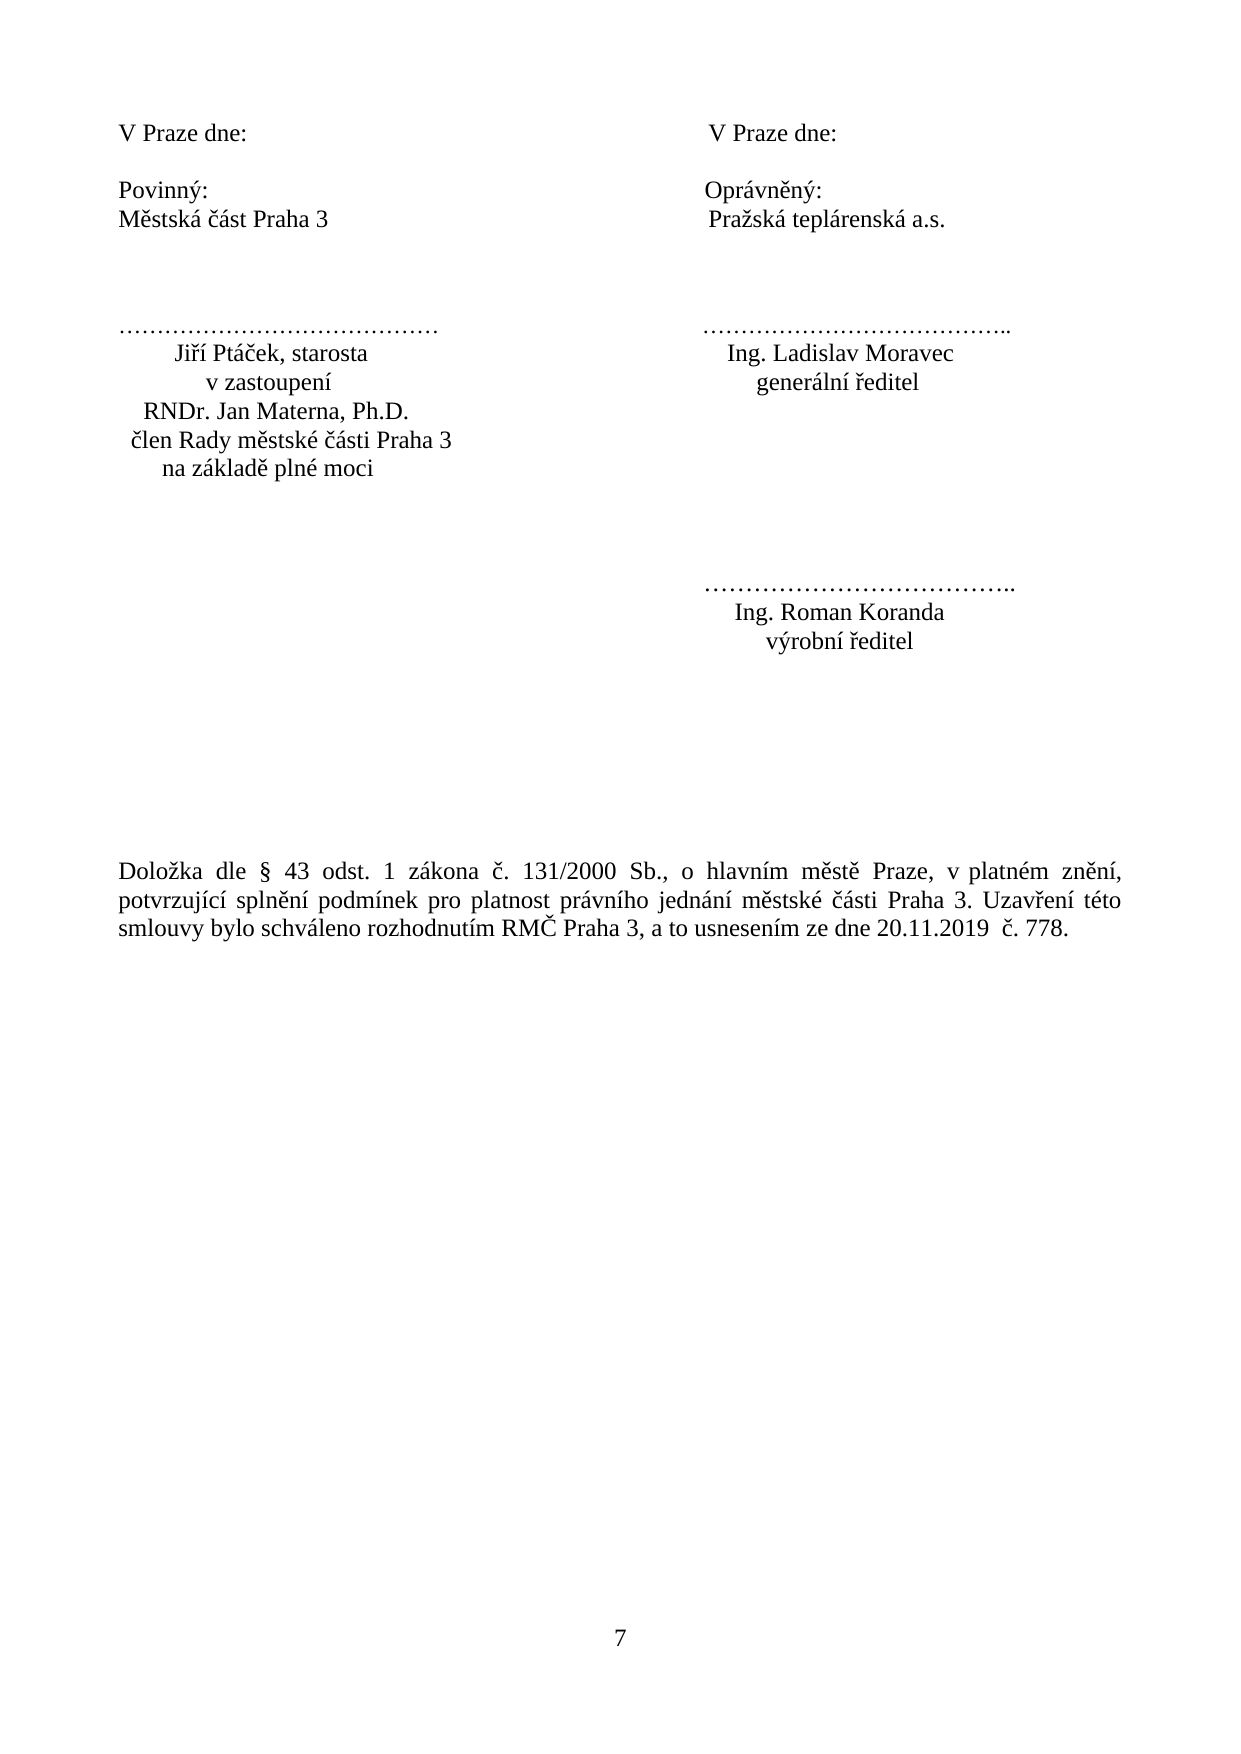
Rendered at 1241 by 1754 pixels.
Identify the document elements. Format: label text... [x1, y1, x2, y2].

text V Praze dne: V Praze dne: [118, 118, 1122, 147]
text Doložka dle § 43 odst. 1 zákona č. 131/2000 Sb., o hlavním městě Praze, v platném znění, potvrzující splnění podmínek pro platnost právního jednání městské části Praha 3. Uzavření této smlouvy bylo schváleno rozhodnutím RMČ Praha 3, a to usnesením ze dne 20.11.2019 č. 778. [118, 856, 1122, 942]
text Městská část Praha 3 Pražská teplárenská a.s. [118, 204, 1122, 233]
text výrobní ředitel [148, 626, 1122, 655]
text …………………………………… ………………………………….. [118, 312, 1122, 338]
text Povinný: Oprávněný: [118, 176, 1122, 204]
text ……………………………….. [118, 568, 1122, 597]
text Jiří Ptáček, starosta Ing. Ladislav Moravec [118, 338, 1122, 367]
text člen Rady městské části Praha 3 [118, 425, 1122, 453]
text RNDr. Jan Materna, Ph.D. [118, 396, 1122, 425]
text na základě plné moci [118, 453, 1122, 482]
text Ing. Roman Koranda [118, 597, 1122, 626]
text v zastoupení generální ředitel [118, 367, 1122, 396]
